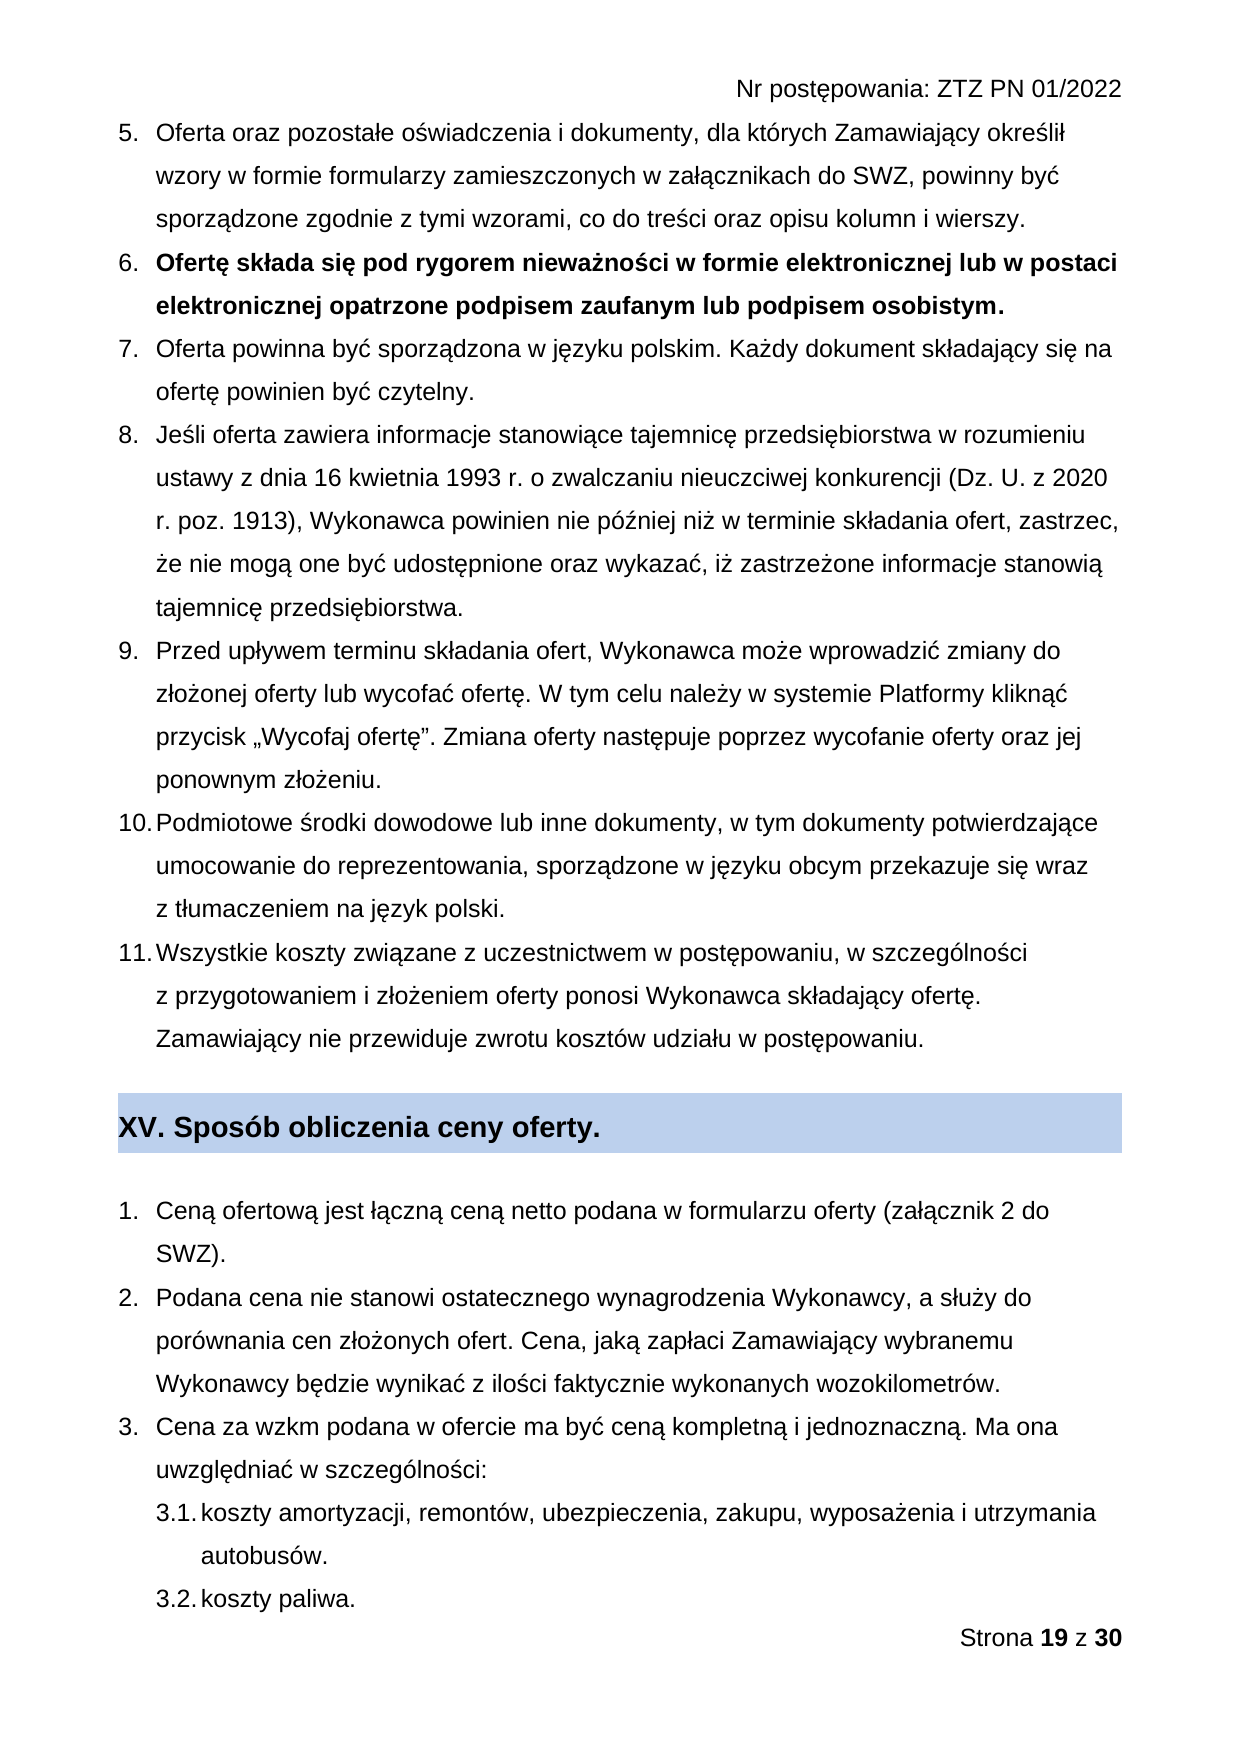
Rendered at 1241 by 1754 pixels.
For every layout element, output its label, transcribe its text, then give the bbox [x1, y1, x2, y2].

list koszty paliwa. [156, 1584, 1122, 1613]
list Ofertę składa się pod rygorem nieważności w formie elektronicznej lub w postaci elektronicznej opatrzone podpisem zaufanym lub podpisem osobistym. [118, 247, 1120, 319]
list Podana cena nie stanowi ostatecznego wynagrodzenia Wykonawcy, a służy do porównania cen złożonych ofert. Cena, jaką zapłaci Zamawiający wybranemu Wykonawcy będzie wynikać z ilości faktycznie wykonanych wozokilometrów. [118, 1283, 1122, 1398]
list Podmiotowe środki dowodowe lub inne dokumenty, w tym dokumenty potwierdzające umocowanie do reprezentowania, sporządzone w języku obcym przekazuje się wraz z tłumaczeniem na język polski. [118, 808, 1122, 923]
list Ceną ofertową jest łączną ceną netto podana w formularzu oferty (załącznik 2 do SWZ). [118, 1196, 1122, 1268]
list Oferta powinna być sporządzona w języku polskim. Każdy dokument składający się na ofertę powinien być czytelny. [118, 334, 1122, 406]
list Wszystkie koszty związane z uczestnictwem w postępowaniu, w szczególności z przygotowaniem i złożeniem oferty ponosi Wykonawca składający ofertę. Zamawiający nie przewiduje zwrotu kosztów udziału w postępowaniu. [118, 937, 1122, 1052]
list Przed upływem terminu składania ofert, Wykonawca może wprowadzić zmiany do złożonej oferty lub wycofać ofertę. W tym celu należy w systemie Platformy kliknąć przycisk „Wycofaj ofertę”. Zmiana oferty następuje poprzez wycofanie oferty oraz jej ponownym złożeniu. [118, 636, 1122, 794]
list koszty amortyzacji, remontów, ubezpieczenia, zakupu, wyposażenia i utrzymania autobusów. [156, 1498, 1122, 1570]
list Oferta oraz pozostałe oświadczenia i dokumenty, dla których Zamawiający określił wzory w formie formularzy zamieszczonych w załącznikach do SWZ, powinny być sporządzone zgodnie z tymi wzorami, co do treści oraz opisu kolumn i wierszy. [118, 118, 1122, 233]
list Cena za wzkm podana w ofercie ma być ceną kompletną i jednoznaczną. Ma ona uwzględniać w szczególności: [118, 1412, 1122, 1484]
list Jeśli oferta zawiera informacje stanowiące tajemnicę przedsiębiorstwa w rozumieniu ustawy z dnia 16 kwietnia 1993 r. o zwalczaniu nieuczciwej konkurencji (Dz. U. z 2020 r. poz. 1913), Wykonawca powinien nie później niż w terminie składania ofert, zastrzec, że nie mogą one być udostępnione oraz wykazać, iż zastrzeżone informacje stanowią tajemnicę przedsiębiorstwa. [118, 420, 1122, 621]
text Sposób obliczenia ceny oferty. [118, 1093, 1122, 1153]
